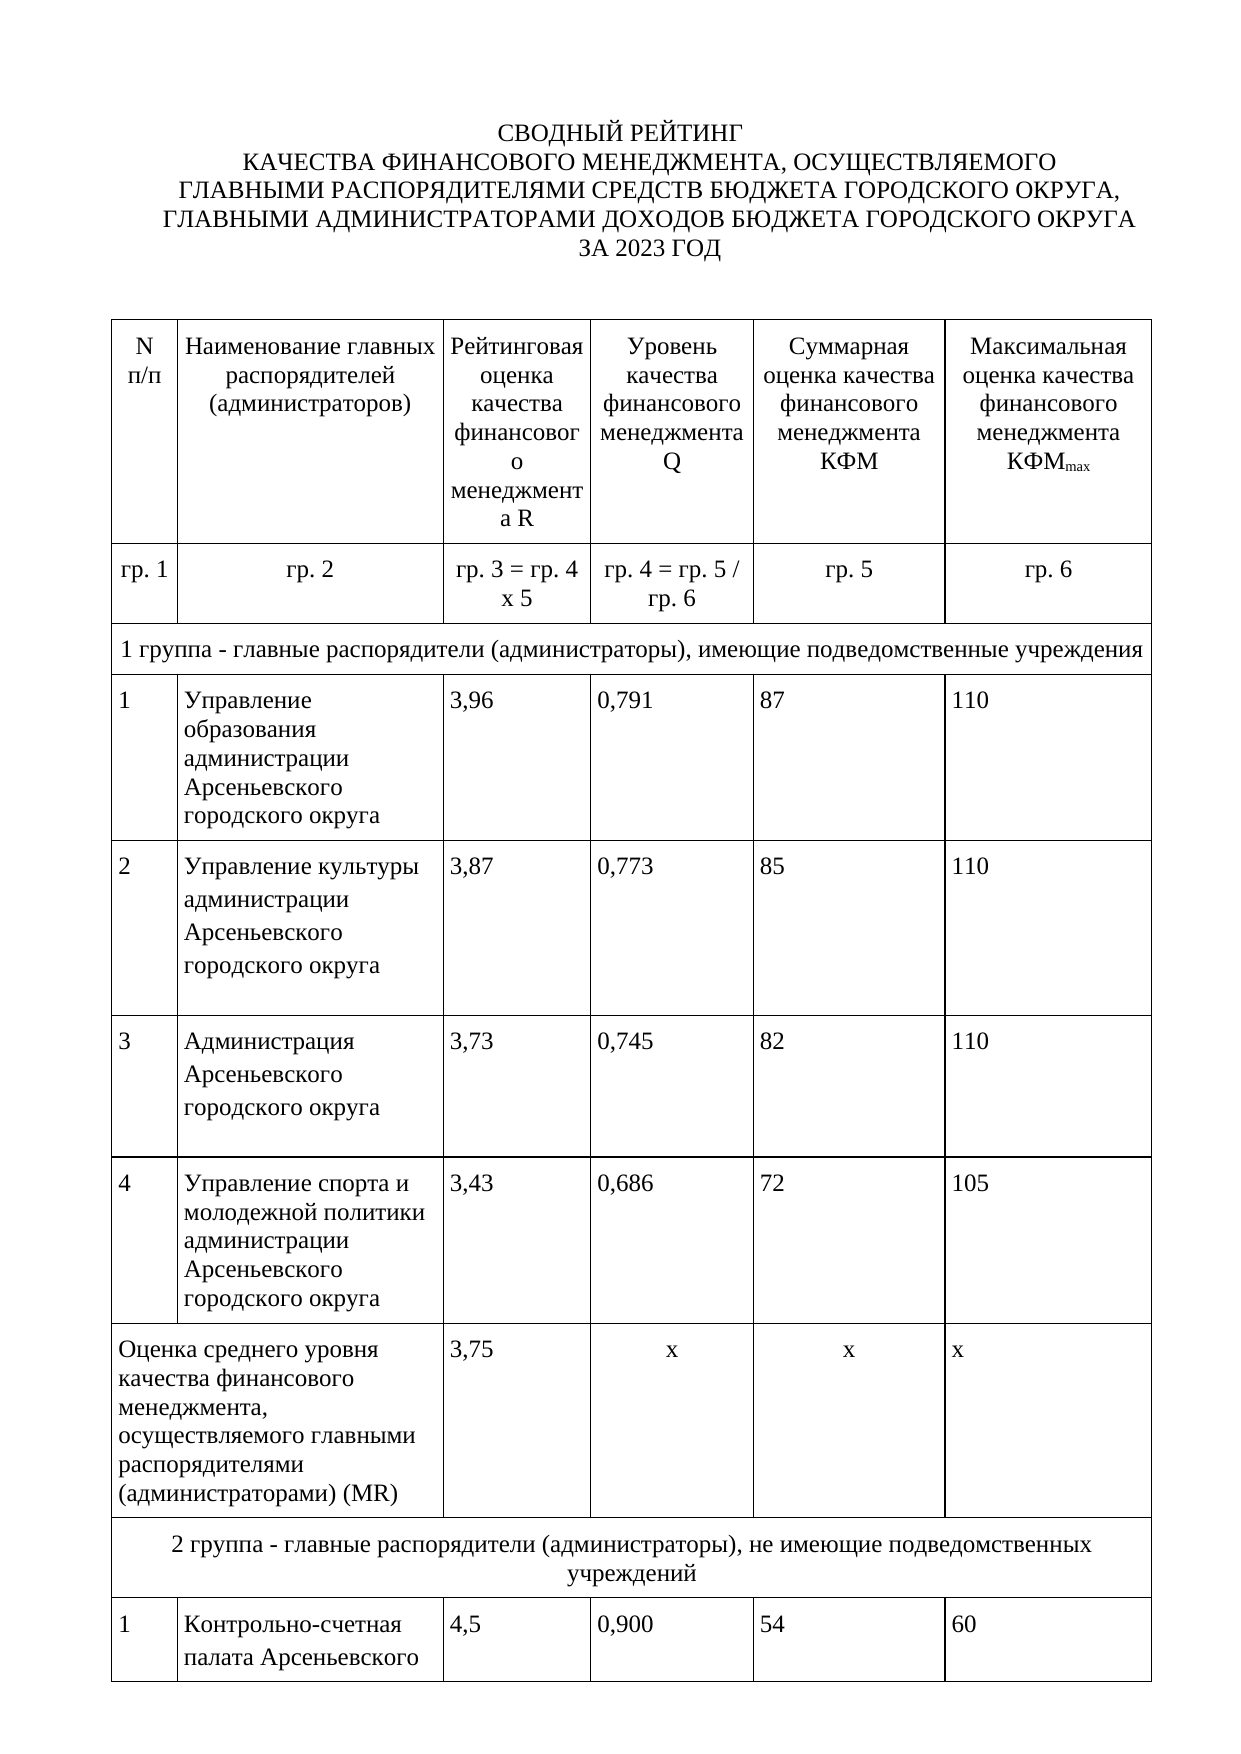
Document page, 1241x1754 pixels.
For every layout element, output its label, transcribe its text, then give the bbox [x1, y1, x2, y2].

table_cell 0,773 [591, 841, 753, 1014]
table_cell 3,73 [444, 1016, 590, 1156]
table_cell гр. 4 = гр. 5 / гр. 6 [591, 544, 753, 623]
table_cell 3,96 [444, 675, 590, 840]
table_cell Управление культуры администрации Арсеньевского городского округа [178, 841, 443, 1014]
table_cell 54 [754, 1598, 944, 1681]
table_cell Оценка среднего уровня качества финансового менеджмента, осуществляемого главными распорядителями (администраторами) (MR) [112, 1324, 443, 1517]
table_cell 0,745 [591, 1016, 753, 1156]
table_header Наименование главных распорядителей (администраторов) [178, 320, 443, 543]
table_cell х [754, 1324, 944, 1517]
table_cell 85 [754, 841, 944, 1014]
table_header Рейтинговая оценка качества финансового менеджмента R [444, 320, 590, 543]
table_header Суммарная оценка качества финансового менеджмента КФМ [754, 320, 944, 543]
table_cell х [946, 1324, 1151, 1517]
table_cell 60 [946, 1598, 1151, 1681]
table_cell гр. 3 = гр. 4 x 5 [444, 544, 590, 623]
table_cell 110 [946, 675, 1151, 840]
table_cell х [591, 1324, 753, 1517]
text ГЛАВНЫМИ РАСПОРЯДИТЕЛЯМИ СРЕДСТВ БЮДЖЕТА ГОРОДСКОГО ОКРУГА, [118, 176, 1181, 204]
table_cell гр. 2 [178, 544, 443, 623]
table_cell 4 [112, 1158, 177, 1322]
table_cell 87 [754, 675, 944, 840]
table_cell 4,5 [444, 1598, 590, 1681]
table_cell Управление образования администрации Арсеньевского городского округа [178, 675, 443, 840]
table_cell 0,686 [591, 1158, 753, 1322]
table_cell 1 [112, 1598, 177, 1681]
table_cell 3 [112, 1016, 177, 1156]
table_cell 2 [112, 841, 177, 1014]
table_cell 72 [754, 1158, 944, 1322]
table_cell 110 [946, 841, 1151, 1014]
table_header N п/п [112, 320, 177, 543]
table_cell 1 группа - главные распорядители (администраторы), имеющие подведомственные учреждения [112, 624, 1151, 674]
text ЗА 2023 ГОД [118, 233, 1181, 262]
table_header Уровень качества финансового менеджмента Q [591, 320, 753, 543]
table_cell гр. 1 [112, 544, 177, 623]
table_cell гр. 6 [946, 544, 1151, 623]
table_cell 2 группа - главные распорядители (администраторы), не имеющие подведомственных учреждений [112, 1518, 1151, 1597]
table_cell Администрация Арсеньевского городского округа [178, 1016, 443, 1156]
table_header Максимальная оценка качества финансового менеджмента КФМmax [946, 320, 1151, 543]
table_cell 3,87 [444, 841, 590, 1014]
table_cell 3,43 [444, 1158, 590, 1322]
table_cell 110 [946, 1016, 1151, 1156]
table_cell 105 [946, 1158, 1151, 1322]
table_cell гр. 5 [754, 544, 944, 623]
text ГЛАВНЫМИ АДМИНИСТРАТОРАМИ ДОХОДОВ БЮДЖЕТА ГОРОДСКОГО ОКРУГА [118, 204, 1181, 233]
table_cell Управление спорта и молодежной политики администрации Арсеньевского городского округа [178, 1158, 443, 1322]
table_cell 0,900 [591, 1598, 753, 1681]
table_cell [178, 1598, 443, 1681]
table_cell 1 [112, 675, 177, 840]
text СВОДНЫЙ РЕЙТИНГ [118, 118, 1122, 147]
table_cell 82 [754, 1016, 944, 1156]
text КАЧЕСТВА ФИНАНСОВОГО МЕНЕДЖМЕНТА, ОСУЩЕСТВЛЯЕМОГО [118, 147, 1181, 176]
table_cell 3,75 [444, 1324, 590, 1517]
table_cell 0,791 [591, 675, 753, 840]
